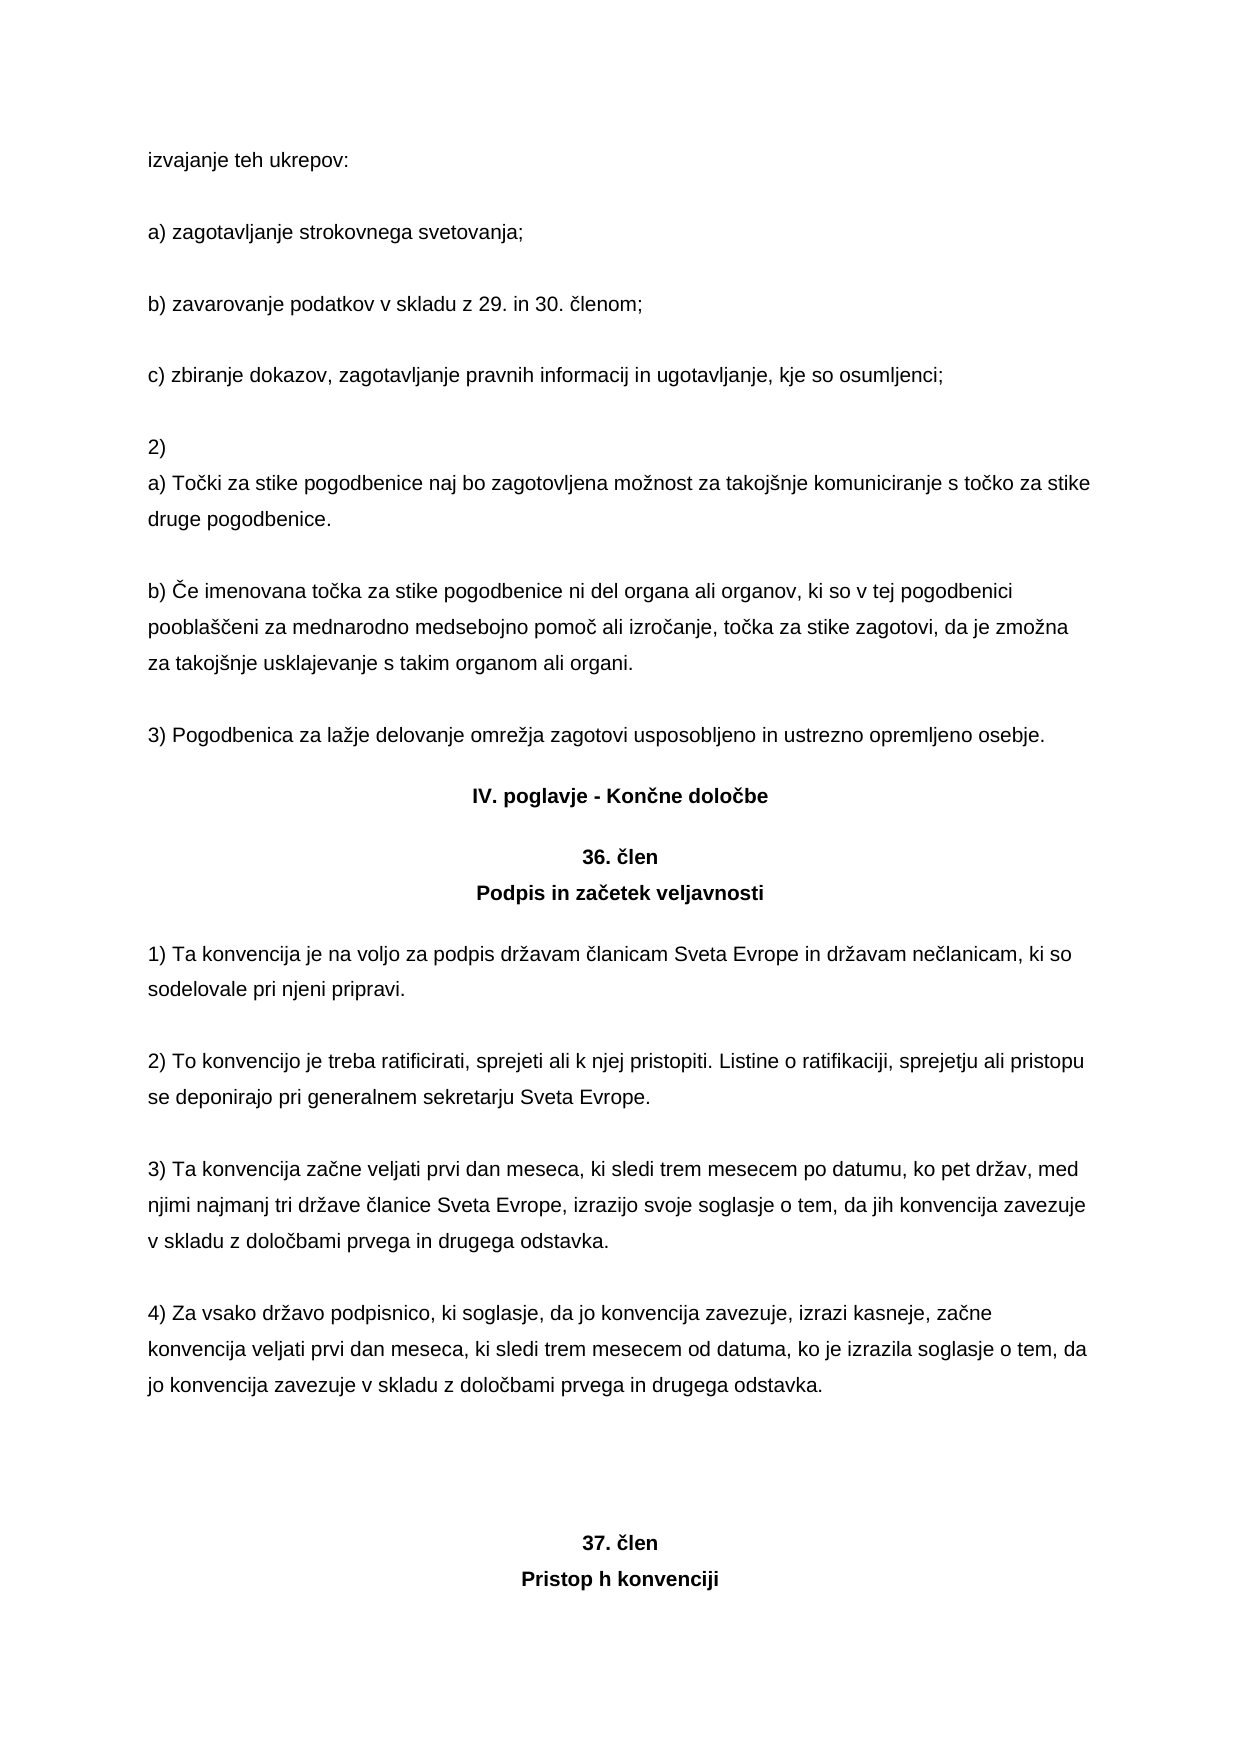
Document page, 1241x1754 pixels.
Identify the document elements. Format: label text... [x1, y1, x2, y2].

text IV. poglavje - Končne določbe [148, 783, 1093, 807]
text 36. člen Podpis in začetek veljavnosti [148, 844, 1093, 904]
text 37. člen Pristop h konvenciji [148, 1530, 1093, 1590]
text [148, 148, 1093, 747]
text 1) Ta konvencija je na voljo za podpis državam članicam Sveta Evrope in državam nečlanicam, ki so sodelovale pri njeni pripravi. 2) To konvencijo je treba ratificirati, sprejeti ali k njej pristopiti. Listine o ratifikaciji, sprejetju ali pristopu se deponirajo pri generalnem sekretarju Sveta Evrope. 3) Ta konvencija začne veljati prvi dan meseca, ki sledi trem mesecem po datumu, ko pet držav, med njimi najmanj tri države članice Sveta Evrope, izrazijo svoje soglasje o tem, da jih konvencija zavezuje v skladu z določbami prvega in drugega odstavka. 4) Za vsako državo podpisnico, ki soglasje, da jo konvencija zavezuje, izrazi kasneje, začne konvencija veljati prvi dan meseca, ki sledi trem mesecem od datuma, ko je izrazila soglasje o tem, da jo konvencija zavezuje v skladu z določbami prvega in drugega odstavka. [148, 941, 1093, 1432]
